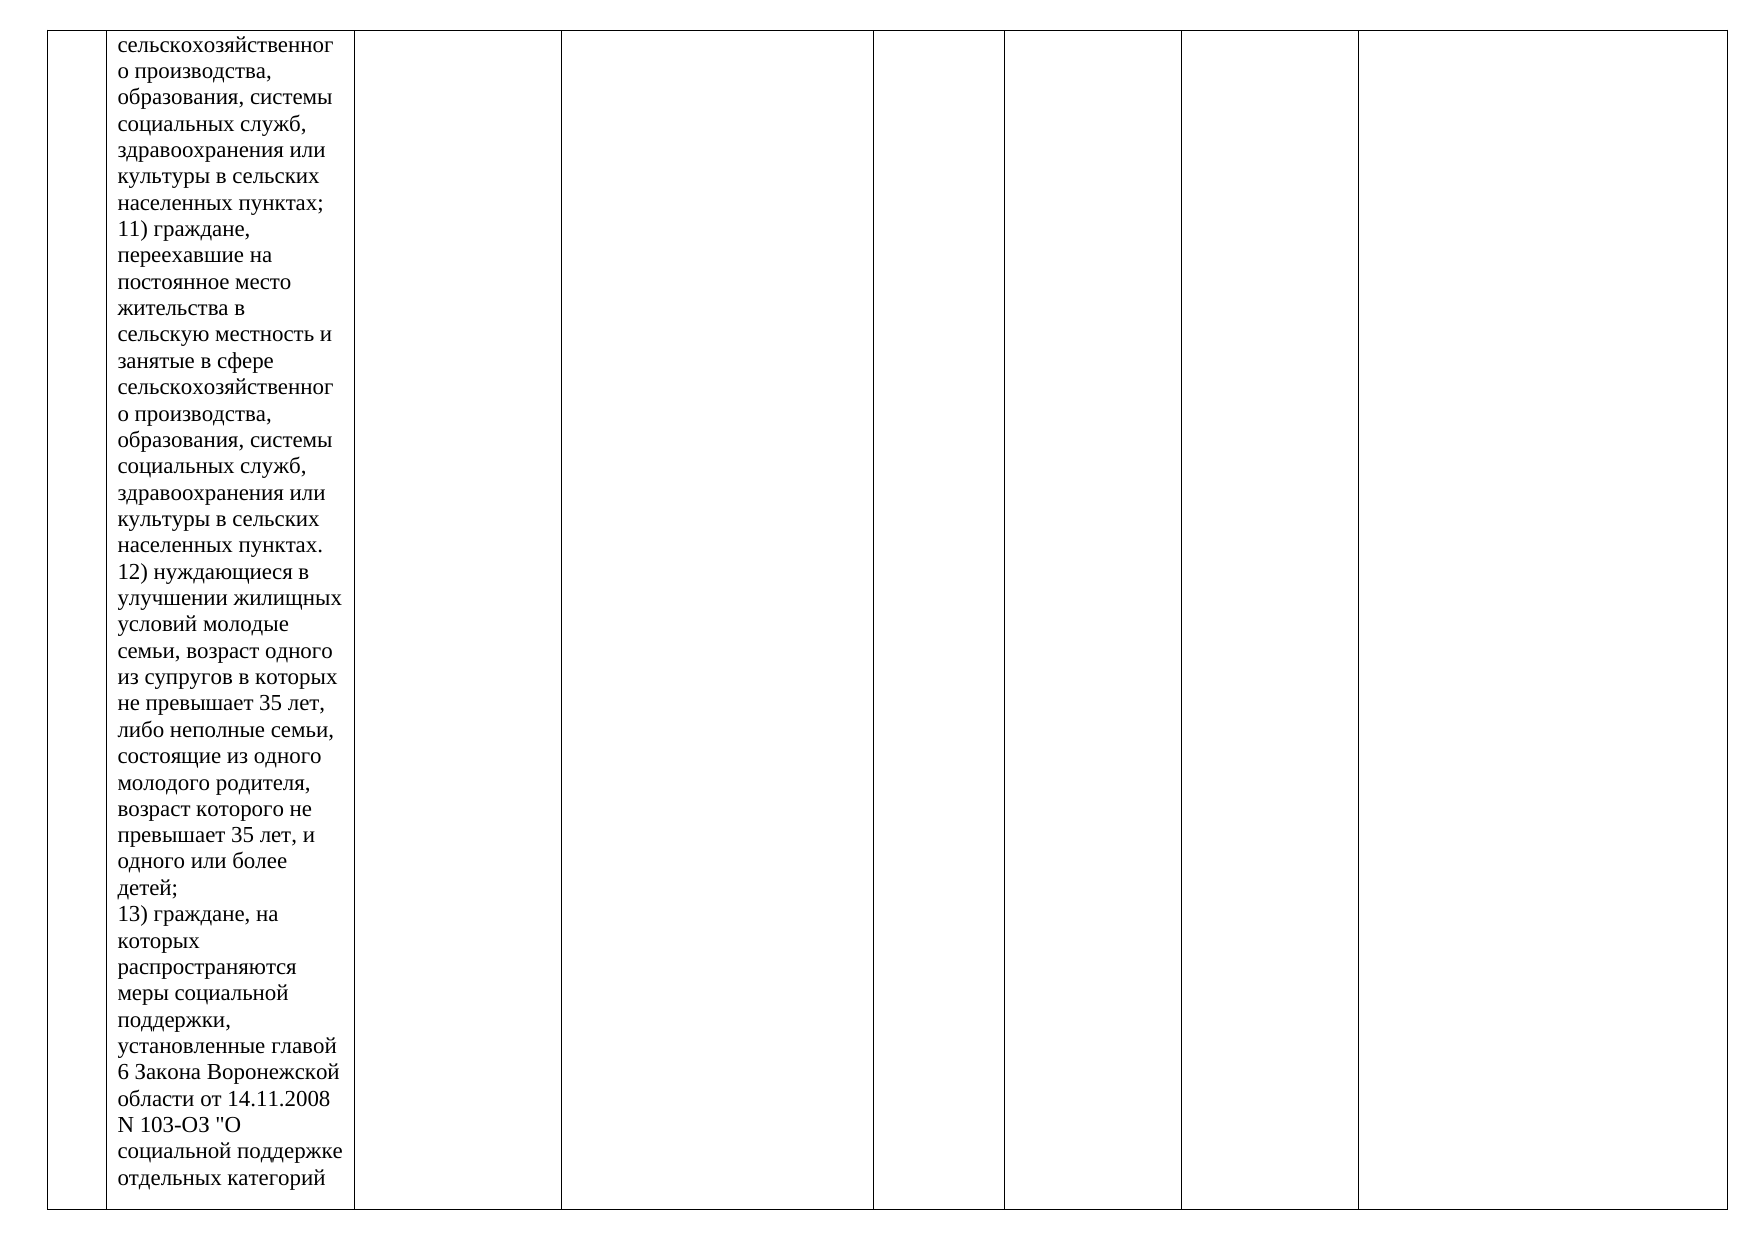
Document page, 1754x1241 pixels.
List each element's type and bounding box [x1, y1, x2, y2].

table_cell [562, 31, 873, 1209]
table_cell [355, 31, 561, 1209]
